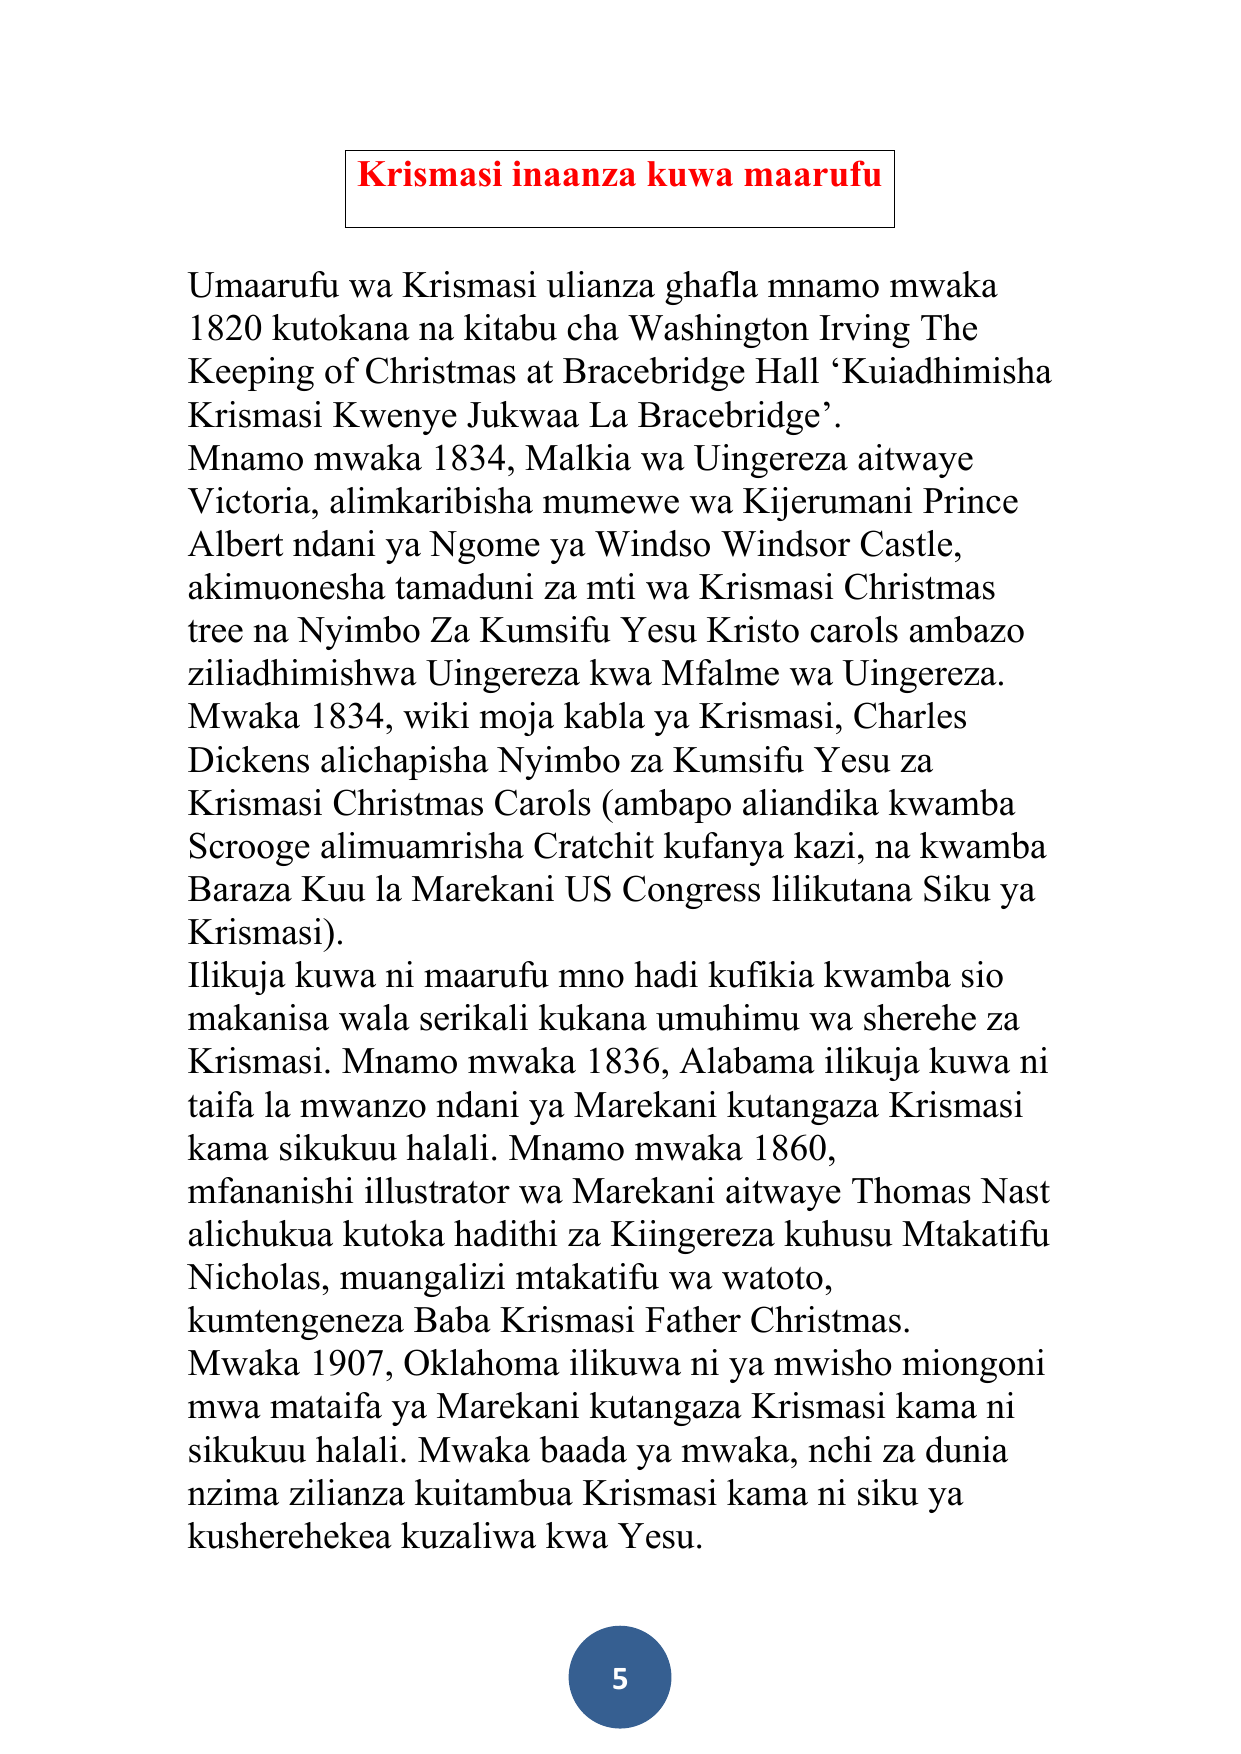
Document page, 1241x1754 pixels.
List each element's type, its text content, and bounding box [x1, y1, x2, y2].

table_header Krismasi inaanza kuwa maarufu [346, 151, 894, 227]
text Umaarufu wa Krismasi ulianza ghafla mnamo mwaka 1820 kutokana na kitabu cha Washington Irving The Keeping of Christmas at Bracebridge Hall ‘Kuiadhimisha Krismasi Kwenye Jukwaa La Bracebridge’. Mnamo mwaka 1834, Malkia wa Uingereza aitwaye Victoria, alimkaribisha mumewe wa Kijerumani Prince Albert ndani ya Ngome ya Windso Windsor Castle, akimuonesha tamaduni za mti wa Krismasi Christmas tree na Nyimbo Za Kumsifu Yesu Kristo carols ambazo ziliadhimishwa Uingereza kwa Mfalme wa Uingereza. Mwaka 1834, wiki moja kabla ya Krismasi, Charles Dickens alichapisha Nyimbo za Kumsifu Yesu za Krismasi Christmas Carols (ambapo aliandika kwamba Scrooge alimuamrisha Cratchit kufanya kazi, na kwamba Baraza Kuu la Marekani US Congress lilikutana Siku ya Krismasi). Ilikuja kuwa ni maarufu mno hadi kufikia kwamba sio makanisa wala serikali kukana umuhimu wa sherehe za Krismasi. Mnamo mwaka 1836, Alabama ilikuja kuwa ni taifa la mwanzo ndani ya Marekani kutangaza Krismasi kama sikukuu halali. Mnamo mwaka 1860, mfananishi illustrator wa Marekani aitwaye Thomas Nast alichukua kutoka hadithi za Kiingereza kuhusu Mtakatifu Nicholas, muangalizi mtakatifu wa watoto, kumtengeneza Baba Krismasi Father Christmas. Mwaka 1907, Oklahoma ilikuwa ni ya mwisho miongoni mwa mataifa ya Marekani kutangaza Krismasi kama ni sikukuu halali. Mwaka baada ya mwaka, nchi za dunia nzima zilianza kuitambua Krismasi kama ni siku ya kusherehekea kuzaliwa kwa Yesu. [187, 263, 1053, 1556]
